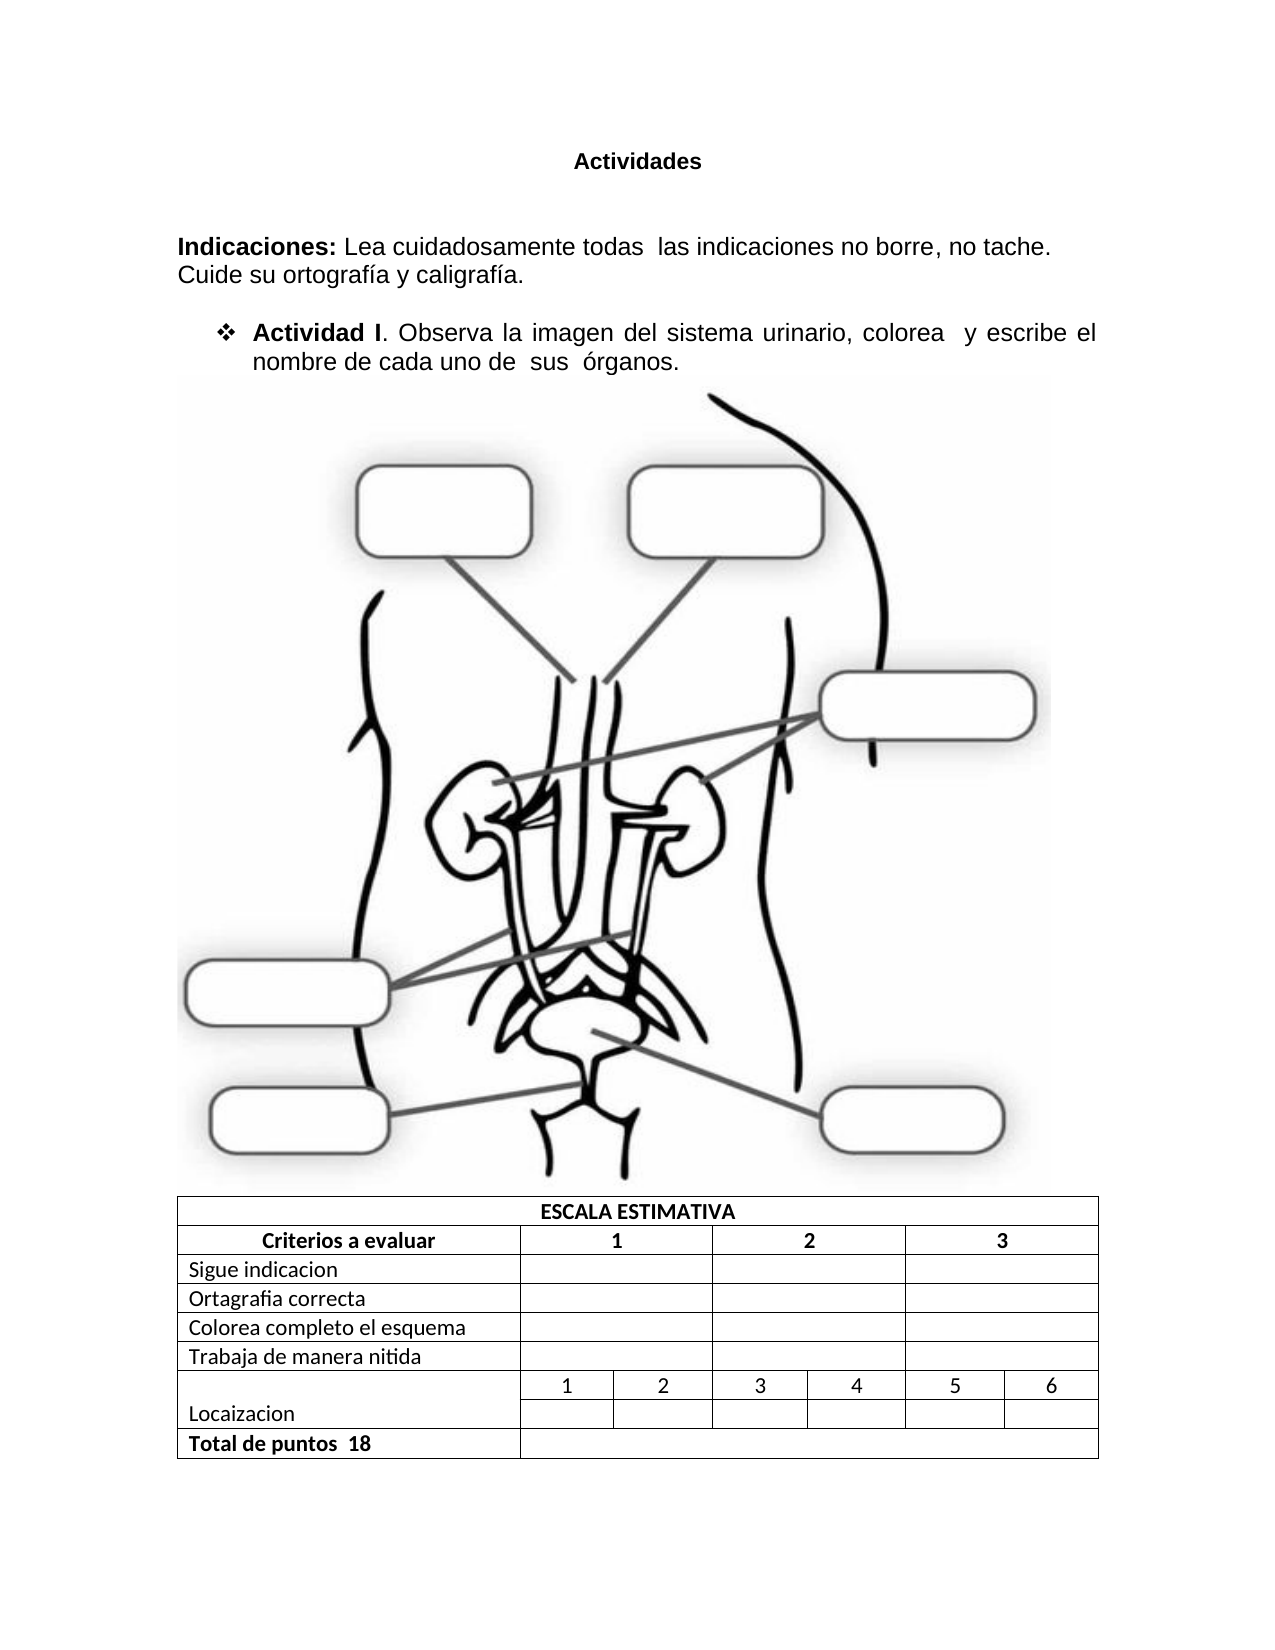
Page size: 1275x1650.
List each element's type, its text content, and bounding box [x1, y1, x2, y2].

picture [177, 375, 1051, 1196]
table_cell [906, 1400, 1004, 1428]
table_cell [521, 1429, 1098, 1457]
table_cell [906, 1313, 1098, 1341]
text Actividades [177, 148, 1098, 174]
table_cell [713, 1313, 905, 1341]
table_cell Locaizacion [178, 1371, 520, 1428]
table_cell 4 [808, 1371, 905, 1399]
table_cell Sigue indicacion [178, 1255, 520, 1283]
table_cell [713, 1342, 905, 1370]
table_cell 5 [906, 1371, 1004, 1399]
table_cell 1 [521, 1226, 712, 1254]
table_cell 1 [521, 1371, 613, 1399]
table_cell [521, 1255, 712, 1283]
table_header ESCALA ESTIMATIVA [178, 1197, 1098, 1225]
table_cell 2 [614, 1371, 712, 1399]
table_cell 2 [713, 1226, 905, 1254]
table_cell [713, 1284, 905, 1312]
table_cell Total de puntos 18 [178, 1429, 520, 1457]
table_cell [1005, 1400, 1098, 1428]
table_cell Trabaja de manera nitida [178, 1342, 520, 1370]
table_cell Colorea completo el esquema [178, 1313, 520, 1341]
table_cell [906, 1284, 1098, 1312]
table_cell [713, 1400, 807, 1428]
table_cell [521, 1400, 613, 1428]
table_cell [906, 1255, 1098, 1283]
table_cell Ortagrafia correcta [178, 1284, 520, 1312]
table_cell [614, 1400, 712, 1428]
table_cell [808, 1400, 905, 1428]
table_cell [521, 1313, 712, 1341]
table_cell 3 [713, 1371, 807, 1399]
table_cell 6 [1005, 1371, 1098, 1399]
list Actividad I. Observa la imagen del sistema urinario, colorea y escribe el nombre de cada uno de sus órganos. [215, 318, 1098, 375]
table_cell [521, 1342, 712, 1370]
table_cell [521, 1284, 712, 1312]
text Indicaciones: Lea cuidadosamente todas las indicaciones no borre, no tache. Cuide su ortografía y caligrafía. [177, 231, 1098, 289]
table_cell [713, 1255, 905, 1283]
table_cell [906, 1342, 1098, 1370]
table_cell 3 [906, 1226, 1098, 1254]
table_cell Criterios a evaluar [178, 1226, 520, 1254]
